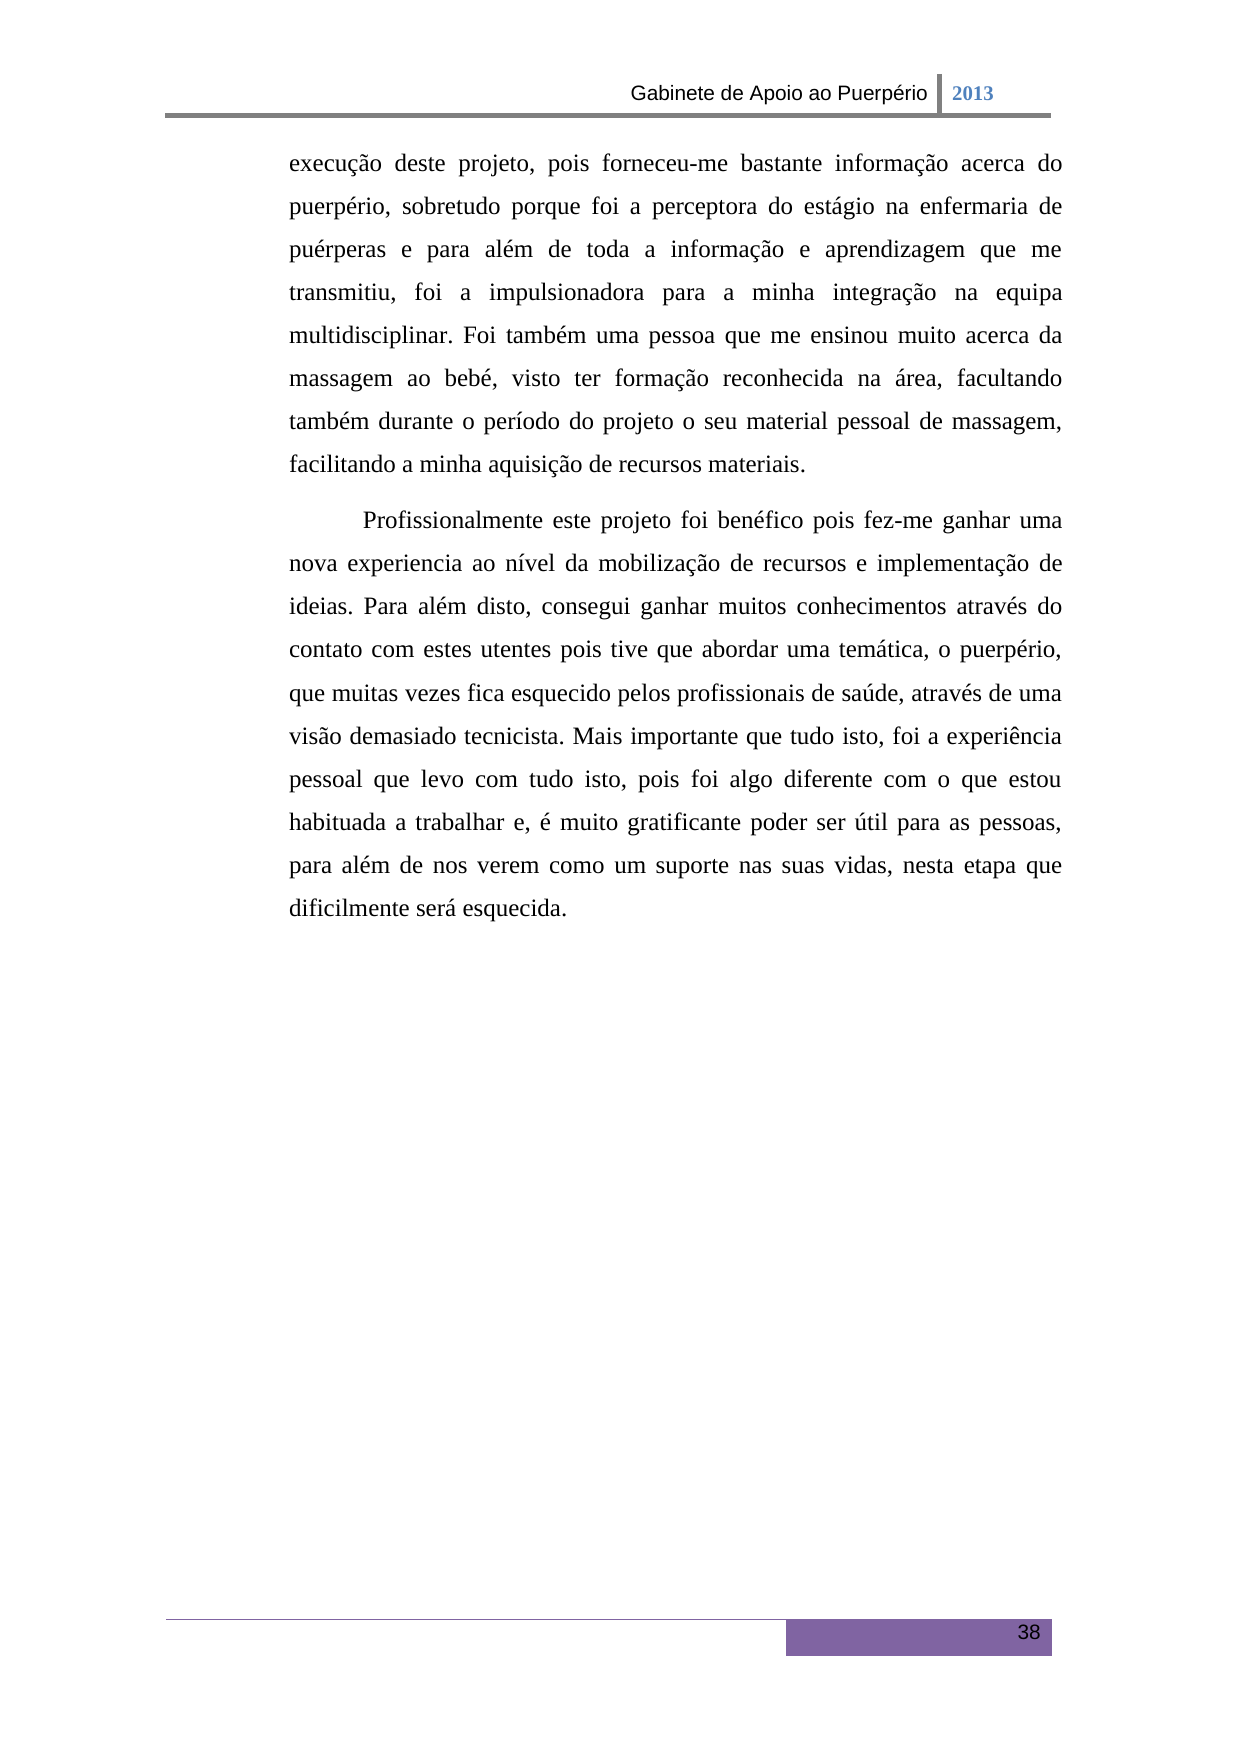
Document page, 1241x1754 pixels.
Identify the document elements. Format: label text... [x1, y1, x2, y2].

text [289, 148, 1063, 478]
text Profissionalmente este projeto foi benéfico pois fez-me ganhar uma nova experiencia ao nível da mobilização de recursos e implementação de ideias. Para além disto, consegui ganhar muitos conhecimentos através do contato com estes utentes pois tive que abordar uma temática, o puerpério, que muitas vezes fica esquecido pelos profissionais de saúde, através de uma visão demasiado tecnicista. Mais importante que tudo isto, foi a experiência pessoal que levo com tudo isto, pois foi algo diferente com o que estou habituada a trabalhar e, é muito gratificante poder ser útil para as pessoas, para além de nos verem como um suporte nas suas vidas, nesta etapa que dificilmente será esquecida. [289, 505, 1063, 922]
